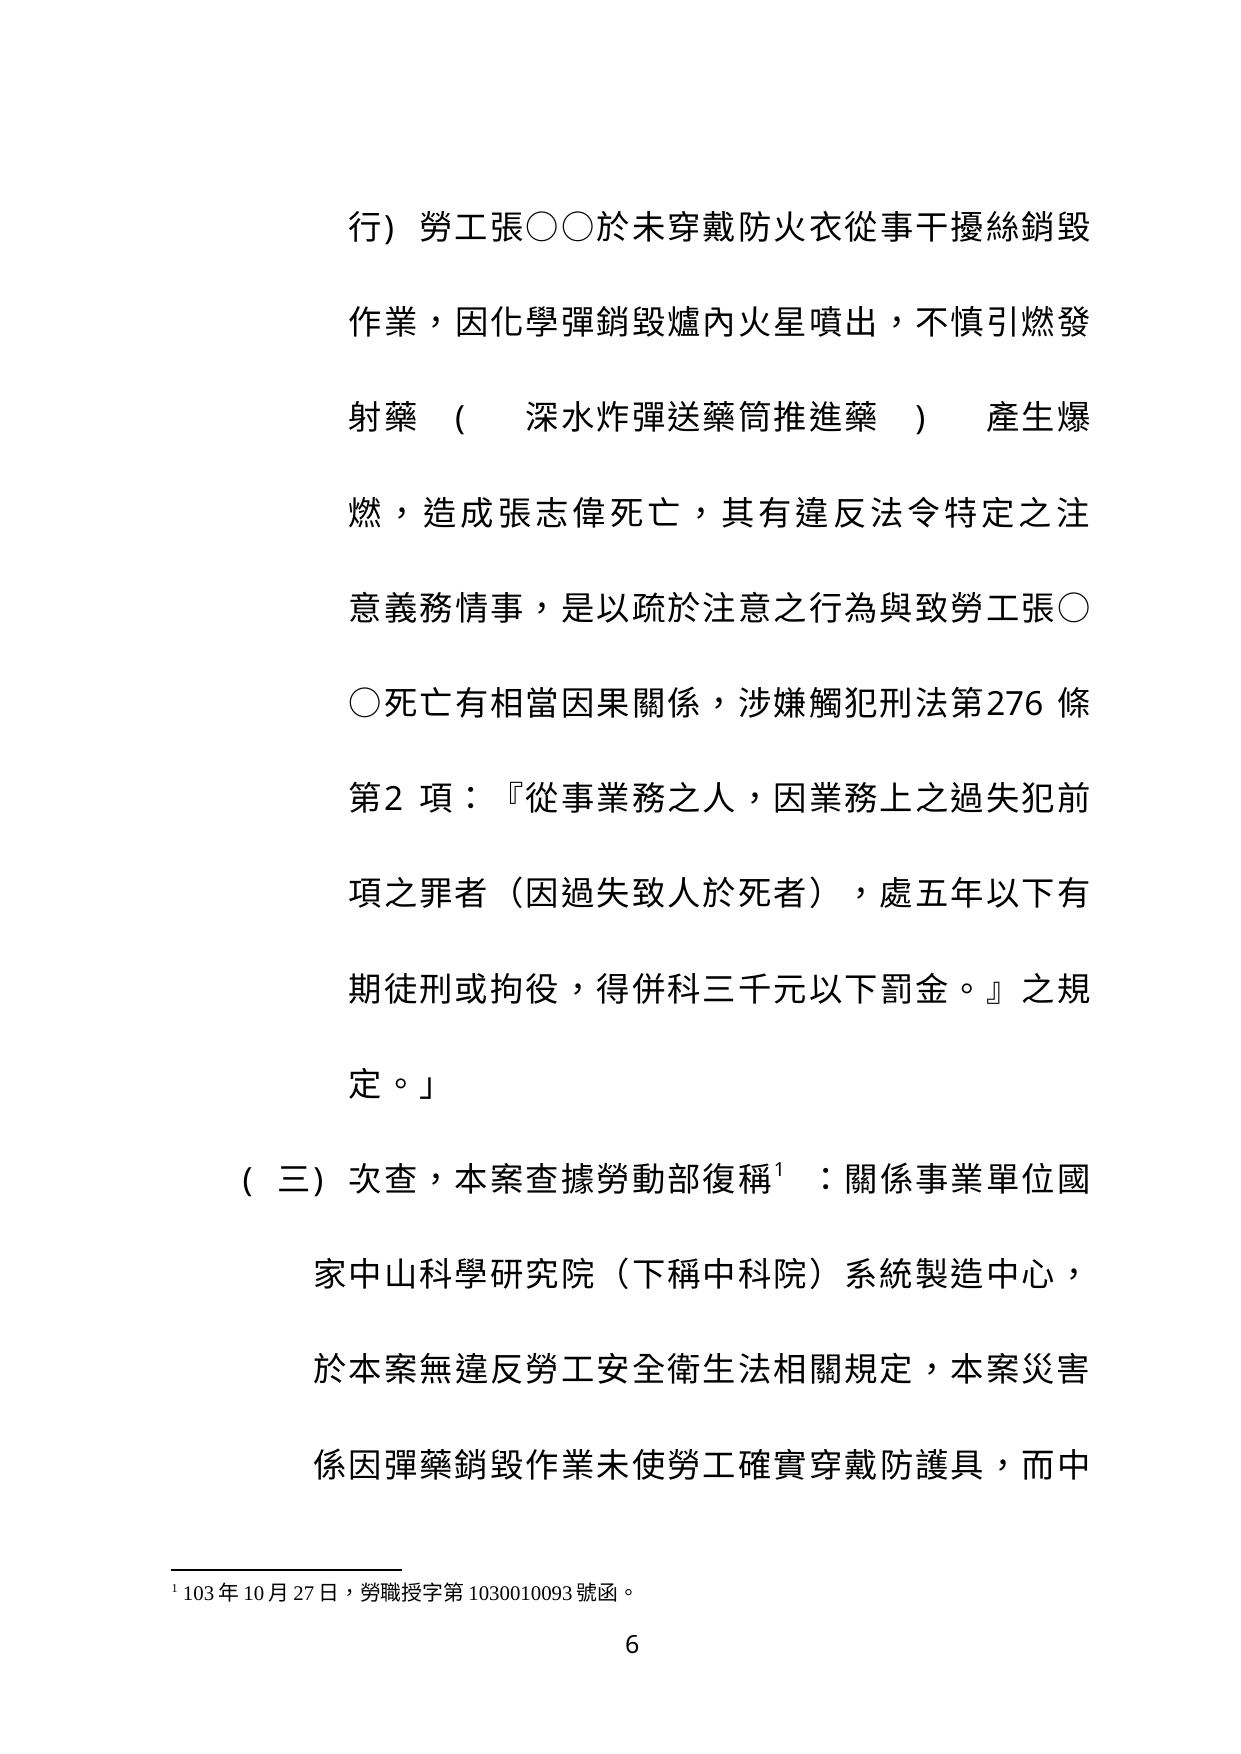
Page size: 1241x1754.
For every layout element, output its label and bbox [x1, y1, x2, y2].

subtitle [242, 1129, 1092, 1510]
subtitle [313, 177, 1092, 1129]
